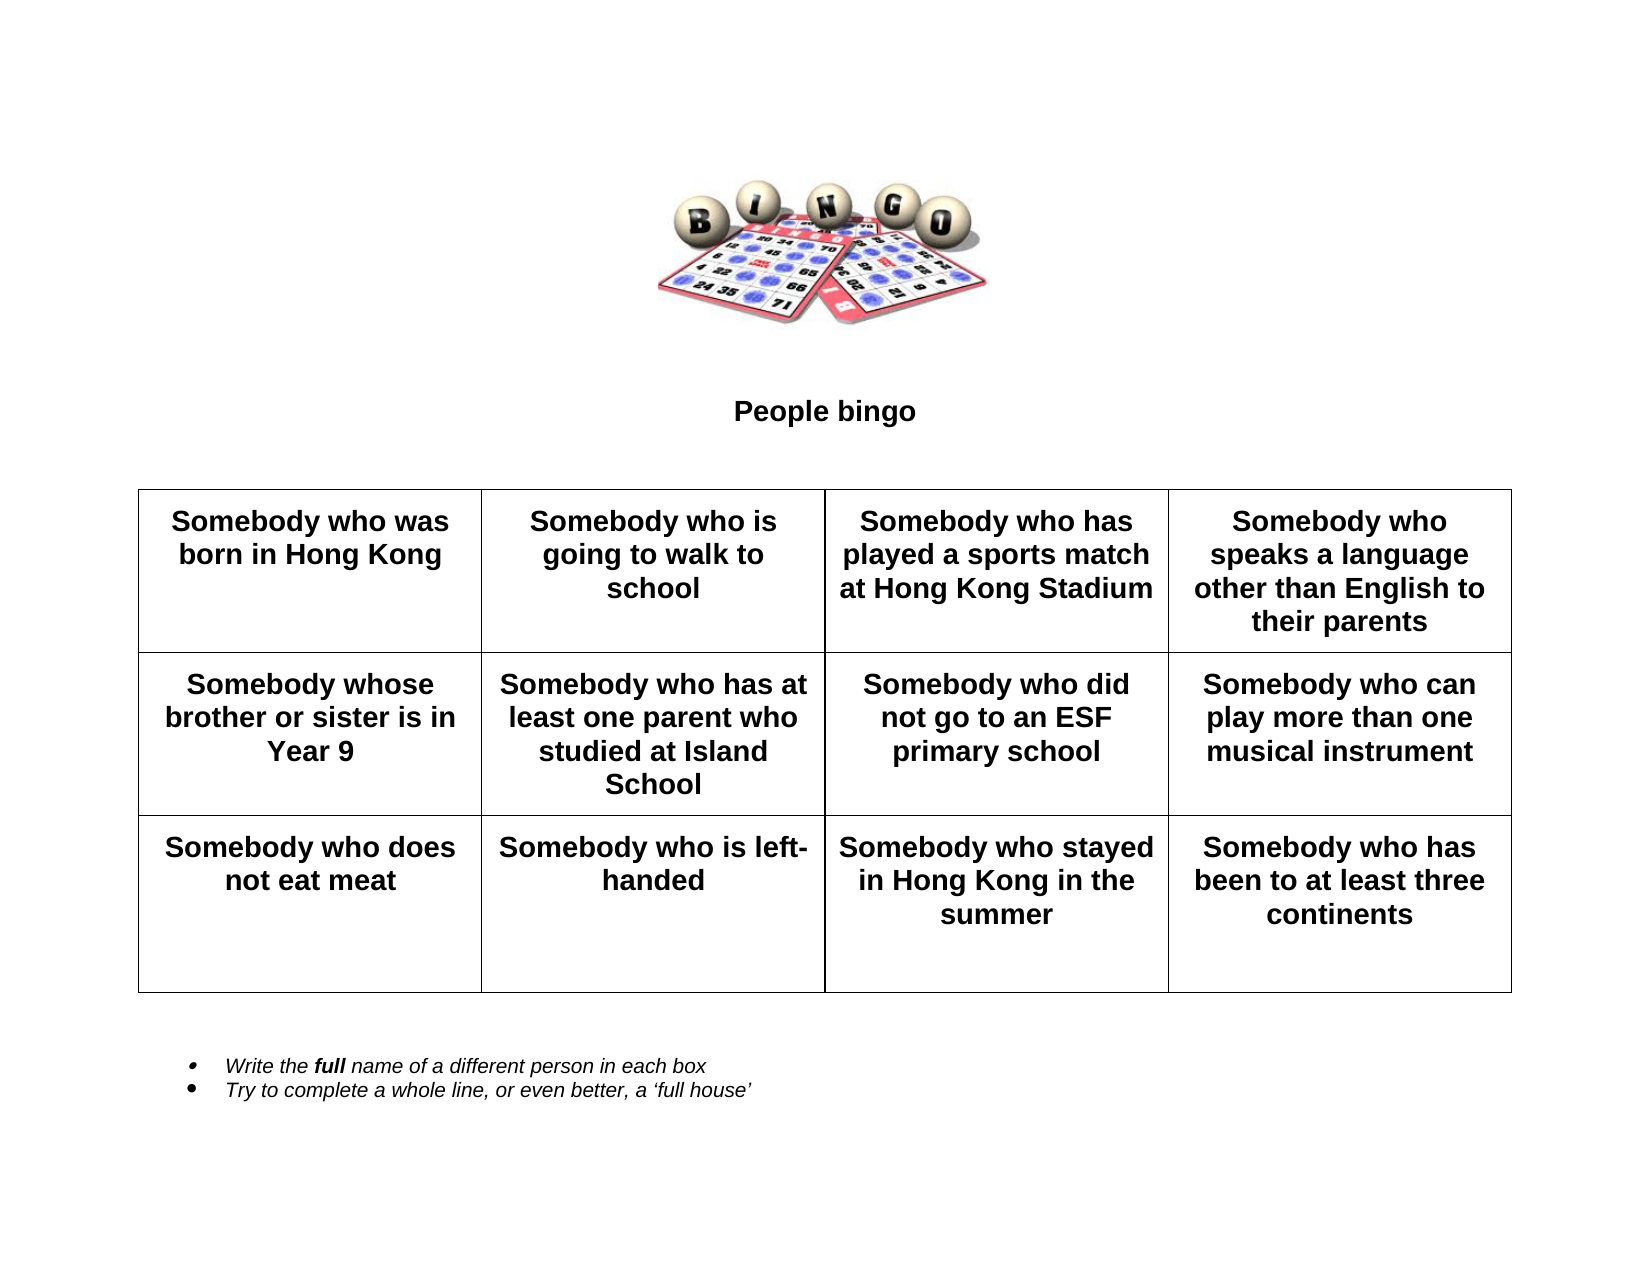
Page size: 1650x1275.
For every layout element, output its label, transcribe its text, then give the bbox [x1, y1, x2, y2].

table_header Somebody who has played a sports match at Hong Kong Stadium [826, 490, 1168, 652]
table_cell Somebody whose brother or sister is in Year 9 [139, 653, 481, 815]
table_header Somebody who is going to walk to school [482, 490, 824, 652]
table_header Somebody who was born in Hong Kong [139, 490, 481, 652]
list Try to complete a whole line, or even better, a ‘full house’ [187, 1078, 1500, 1103]
table_cell Somebody who does not eat meat [139, 816, 481, 992]
table_cell Somebody who has at least one parent who studied at Island School [482, 653, 824, 815]
list Write the full name of a different person in each box [187, 1054, 1500, 1078]
table_cell Somebody who stayed in Hong Kong in the summer [826, 816, 1168, 992]
text People bingo [150, 394, 1500, 428]
picture [657, 163, 993, 343]
table_cell Somebody who can play more than one musical instrument [1169, 653, 1511, 815]
table_cell Somebody who is left-handed [482, 816, 824, 992]
table_header Somebody who speaks a language other than English to their parents [1169, 490, 1511, 652]
table_cell Somebody who has been to at least three continents [1169, 816, 1511, 992]
table_cell Somebody who did not go to an ESF primary school [826, 653, 1168, 815]
